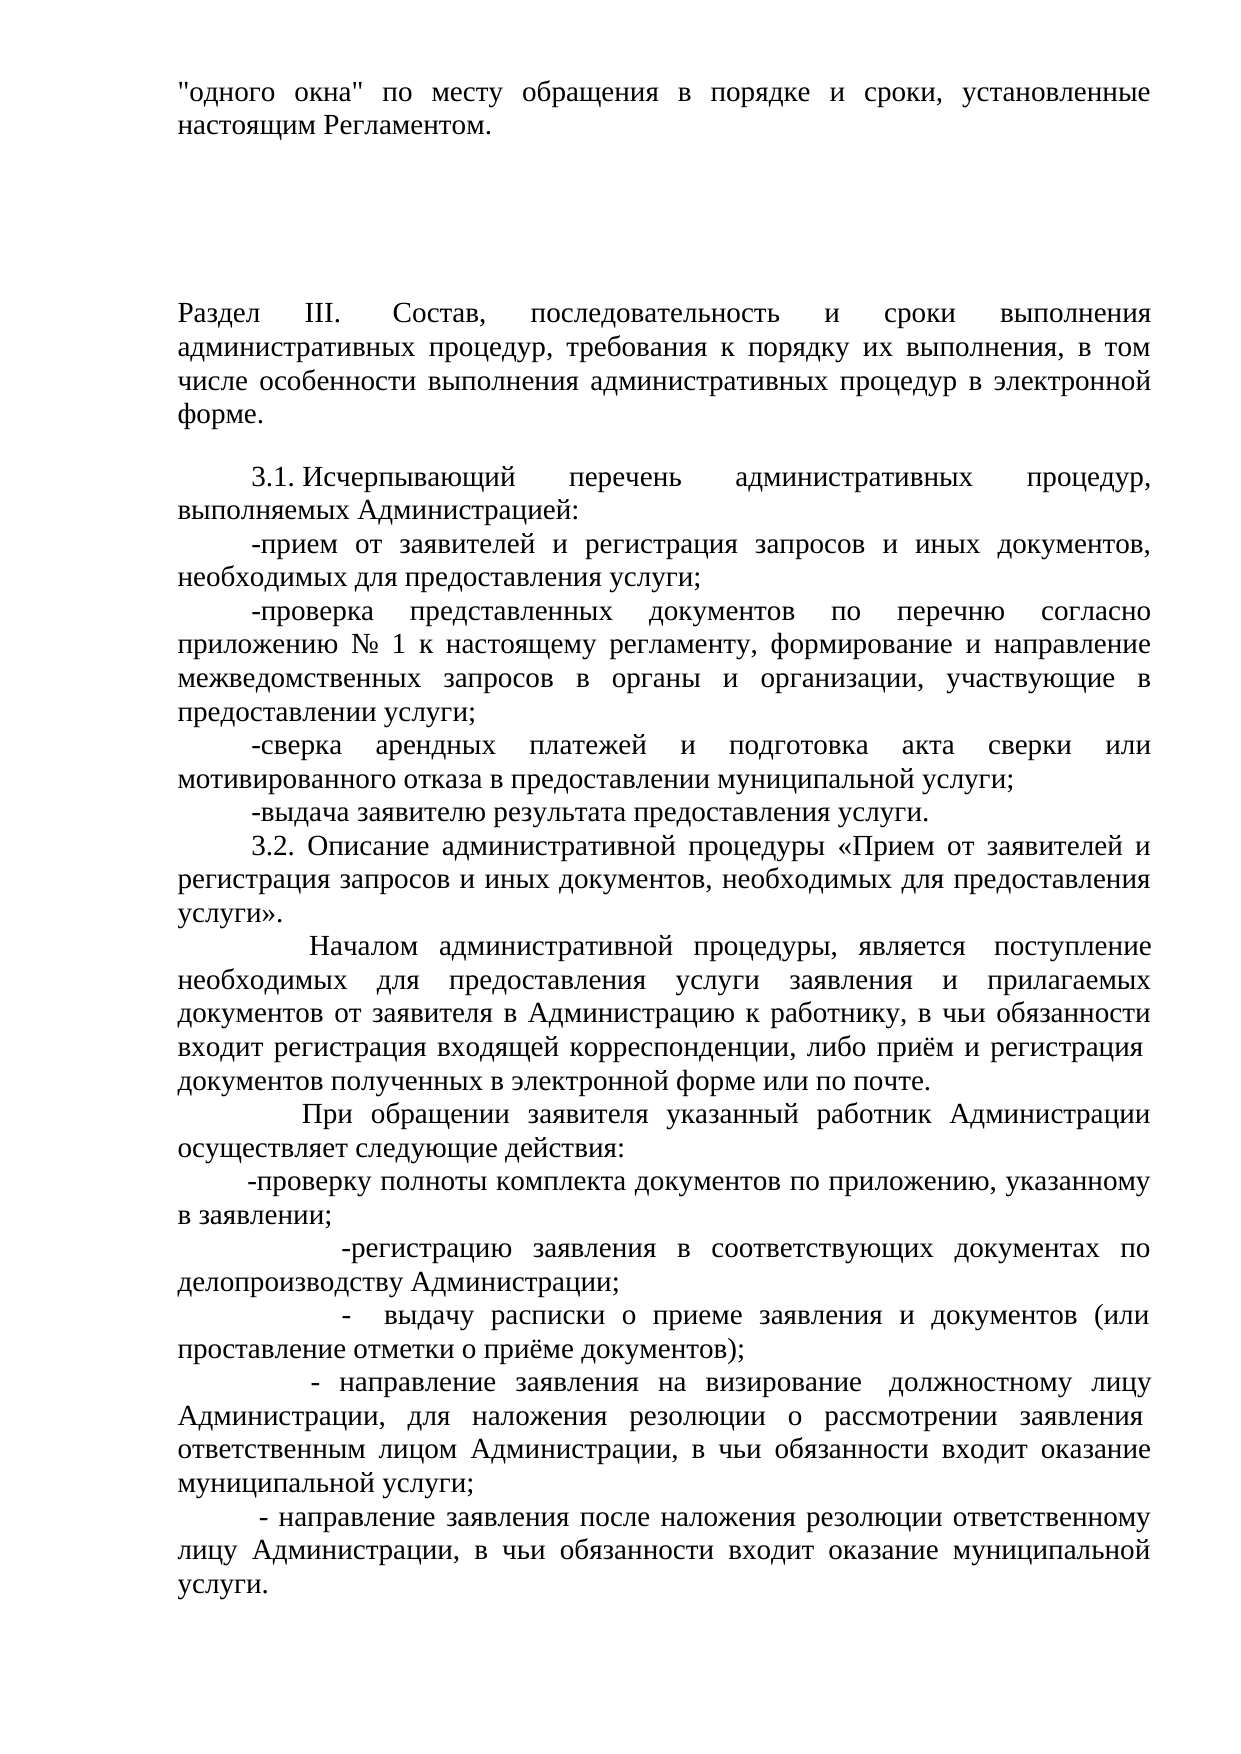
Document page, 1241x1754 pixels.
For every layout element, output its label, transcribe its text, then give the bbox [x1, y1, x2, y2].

text -проверку полноты комплекта документов по приложению, указанному в заявлении; [177, 1163, 1152, 1230]
text - направление заявления после наложения резолюции ответственному лицу Администрации, в чьи обязанности входит оказание муниципальной услуги. [177, 1499, 1152, 1599]
text - выдачу расписки о приеме заявления и документов (или проставление отметки о приёме документов); [177, 1297, 1152, 1364]
text - направление заявления на визирование должностному лицу Администрации, для наложения резолюции о рассмотрении заявления ответственным лицом Администрации, в чьи обязанности входит оказание муниципальной услуги; [177, 1364, 1152, 1499]
text Началом административной процедуры, является поступление необходимых для предоставления услуги заявления и прилагаемых документов от заявителя в Администрацию к работнику, в чьи обязанности входит регистрация входящей корреспонденции, либо приём и регистрация документов полученных в электронной форме или по почте. [177, 928, 1152, 1096]
text При обращении заявителя указанный работник Администрации осуществляет следующие действия: [177, 1096, 1152, 1163]
text 3.1. Исчерпывающий перечень административных процедур, выполняемых Администрацией: [177, 459, 1152, 526]
text 3.2. Описание административной процедуры «Прием от заявителей и регистрация запросов и иных документов, необходимых для предоставления услуги». [177, 828, 1152, 928]
text -выдача заявителю результата предоставления услуги. [177, 794, 1152, 828]
text -регистрацию заявления в соответствующих документах по делопроизводству Администрации; [177, 1230, 1152, 1297]
text -сверка арендных платежей и подготовка акта сверки или мотивированного отказа в предоставлении муниципальной услуги; [177, 727, 1152, 794]
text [177, 74, 1152, 141]
text -проверка представленных документов по перечню согласно приложению № 1 к настоящему регламенту, формирование и направление межведомственных запросов в органы и организации, участвующие в предоставлении услуги; [177, 593, 1152, 727]
text Раздел III. Состав, последовательность и сроки выполнения административных процедур, требования к порядку их выполнения, в том числе особенности выполнения административных процедур в электронной форме. [177, 296, 1152, 430]
text -прием от заявителей и регистрация запросов и иных документов, необходимых для предоставления услуги; [177, 526, 1152, 593]
